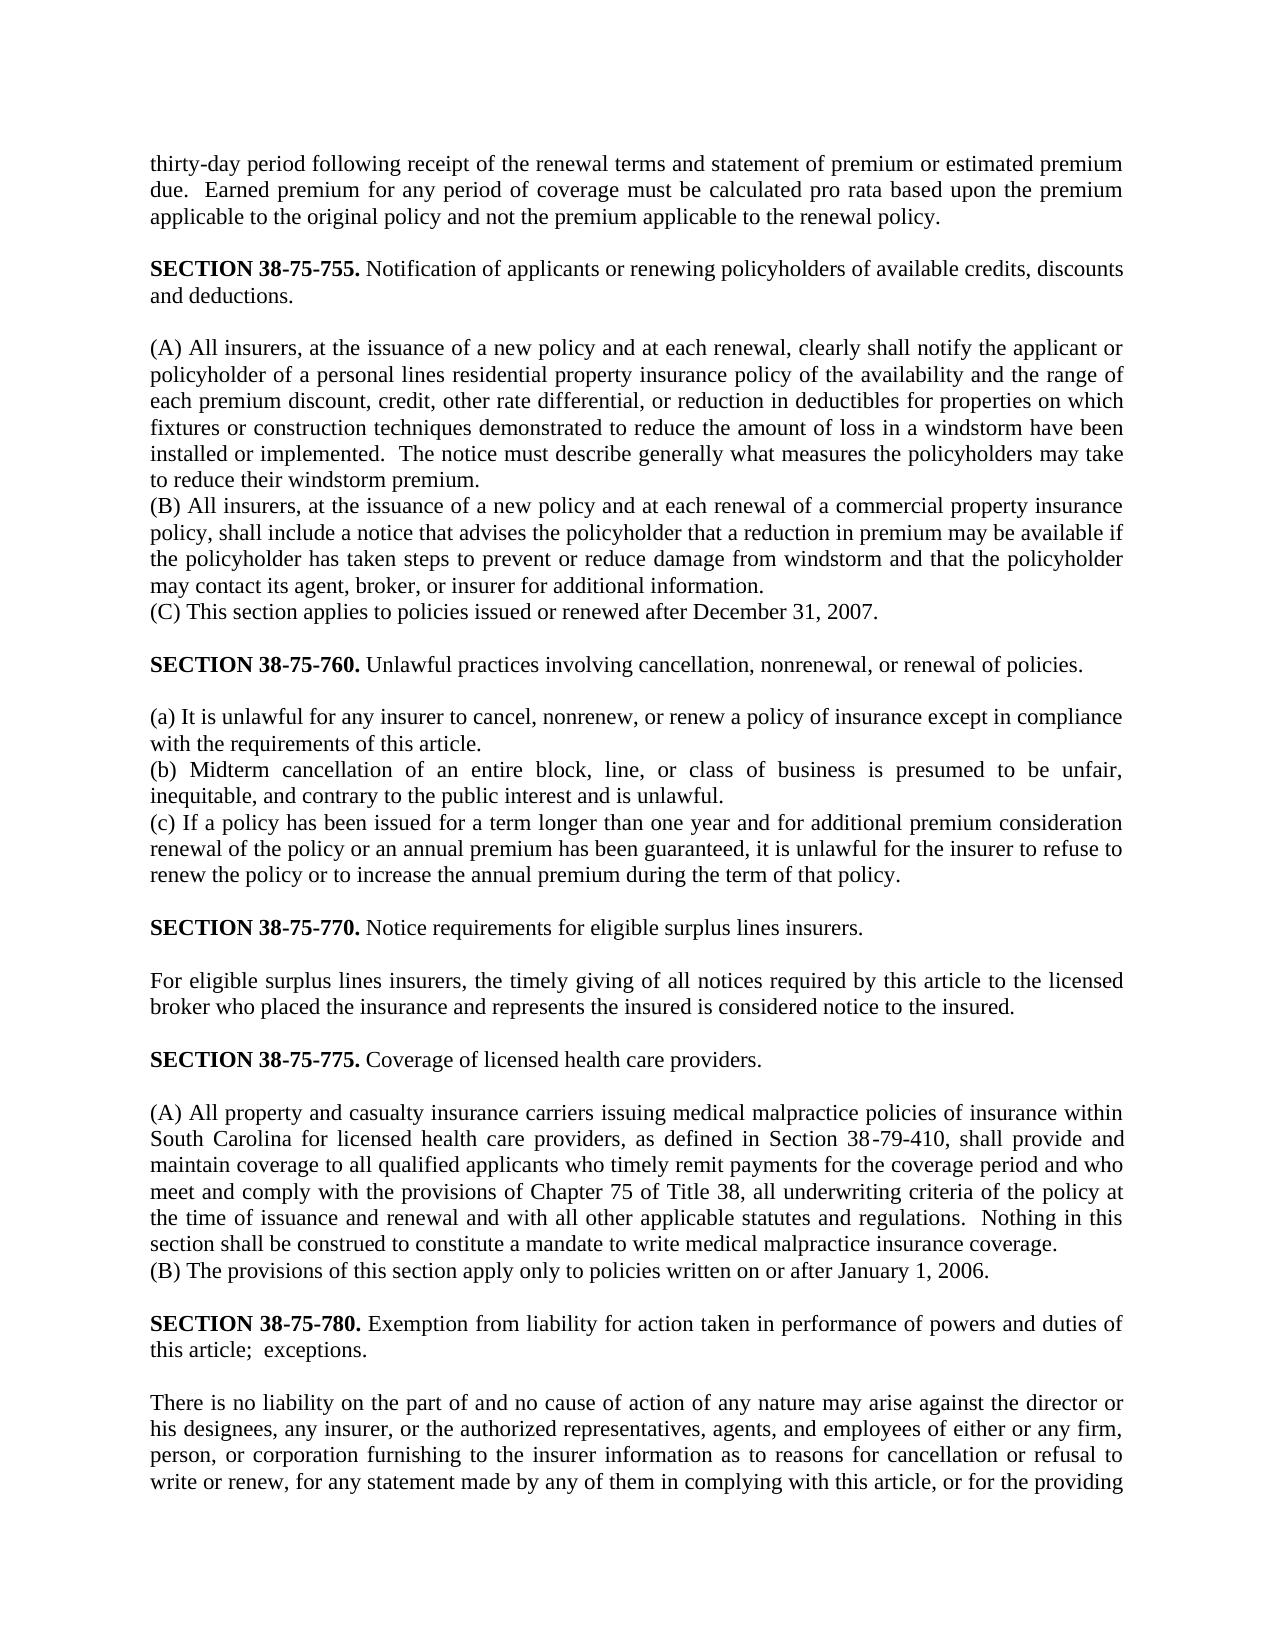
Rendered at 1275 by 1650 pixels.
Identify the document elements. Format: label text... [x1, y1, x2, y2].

text (A) All property and casualty insurance carriers issuing medical malpractice policies of insurance within South Carolina for licensed health care providers, as defined in Section 38-79-410, shall provide and maintain coverage to all qualified applicants who timely remit payments for the coverage period and who meet and comply with the provisions of Chapter 75 of Title 38, all underwriting criteria of the policy at the time of issuance and renewal and with all other applicable statutes and regulations. Nothing in this section shall be construed to constitute a mandate to write medical malpractice insurance coverage. [150, 1099, 1125, 1257]
text (B) The provisions of this section apply only to policies written on or after January 1, 2006. [150, 1257, 1125, 1283]
text For eligible surplus lines insurers, the timely giving of all notices required by this article to the licensed broker who placed the insurance and represents the insured is considered notice to the insured. [150, 967, 1125, 1020]
text (c) If a policy has been issued for a term longer than one year and for additional premium consideration renewal of the policy or an annual premium has been guaranteed, it is unlawful for the insurer to refuse to renew the policy or to increase the annual premium during the term of that policy. [150, 809, 1125, 888]
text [150, 150, 1125, 229]
text (A) All insurers, at the issuance of a new policy and at each renewal, clearly shall notify the applicant or policyholder of a personal lines residential property insurance policy of the availability and the range of each premium discount, credit, other rate differential, or reduction in deductibles for properties on which fixtures or construction techniques demonstrated to reduce the amount of loss in a windstorm have been installed or implemented. The notice must describe generally what measures the policyholders may take to reduce their windstorm premium. [150, 334, 1125, 493]
text (B) All insurers, at the issuance of a new policy and at each renewal of a commercial property insurance policy, shall include a notice that advises the policyholder that a reduction in premium may be available if the policyholder has taken steps to prevent or reduce damage from windstorm and that the policyholder may contact its agent, broker, or insurer for additional information. [150, 493, 1125, 598]
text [150, 1389, 1125, 1494]
text SECTION 38-75-760. Unlawful practices involving cancellation, nonrenewal, or renewal of policies. [150, 651, 1125, 677]
text (a) It is unlawful for any insurer to cancel, nonrenew, or renew a policy of insurance except in compliance with the requirements of this article. [150, 703, 1125, 756]
text SECTION 38-75-770. Notice requirements for eligible surplus lines insurers. [150, 914, 1125, 941]
text SECTION 38-75-755. Notification of applicants or renewing policyholders of available credits, discounts and deductions. [150, 255, 1125, 308]
text (b) Midterm cancellation of an entire block, line, or class of business is presumed to be unfair, inequitable, and contrary to the public interest and is unlawful. [150, 756, 1125, 809]
text (C) This section applies to policies issued or renewed after December 31, 2007. [150, 598, 1125, 624]
text SECTION 38-75-775. Coverage of licensed health care providers. [150, 1046, 1125, 1072]
text SECTION 38-75-780. Exemption from liability for action taken in performance of powers and duties of this article; exceptions. [150, 1309, 1125, 1362]
